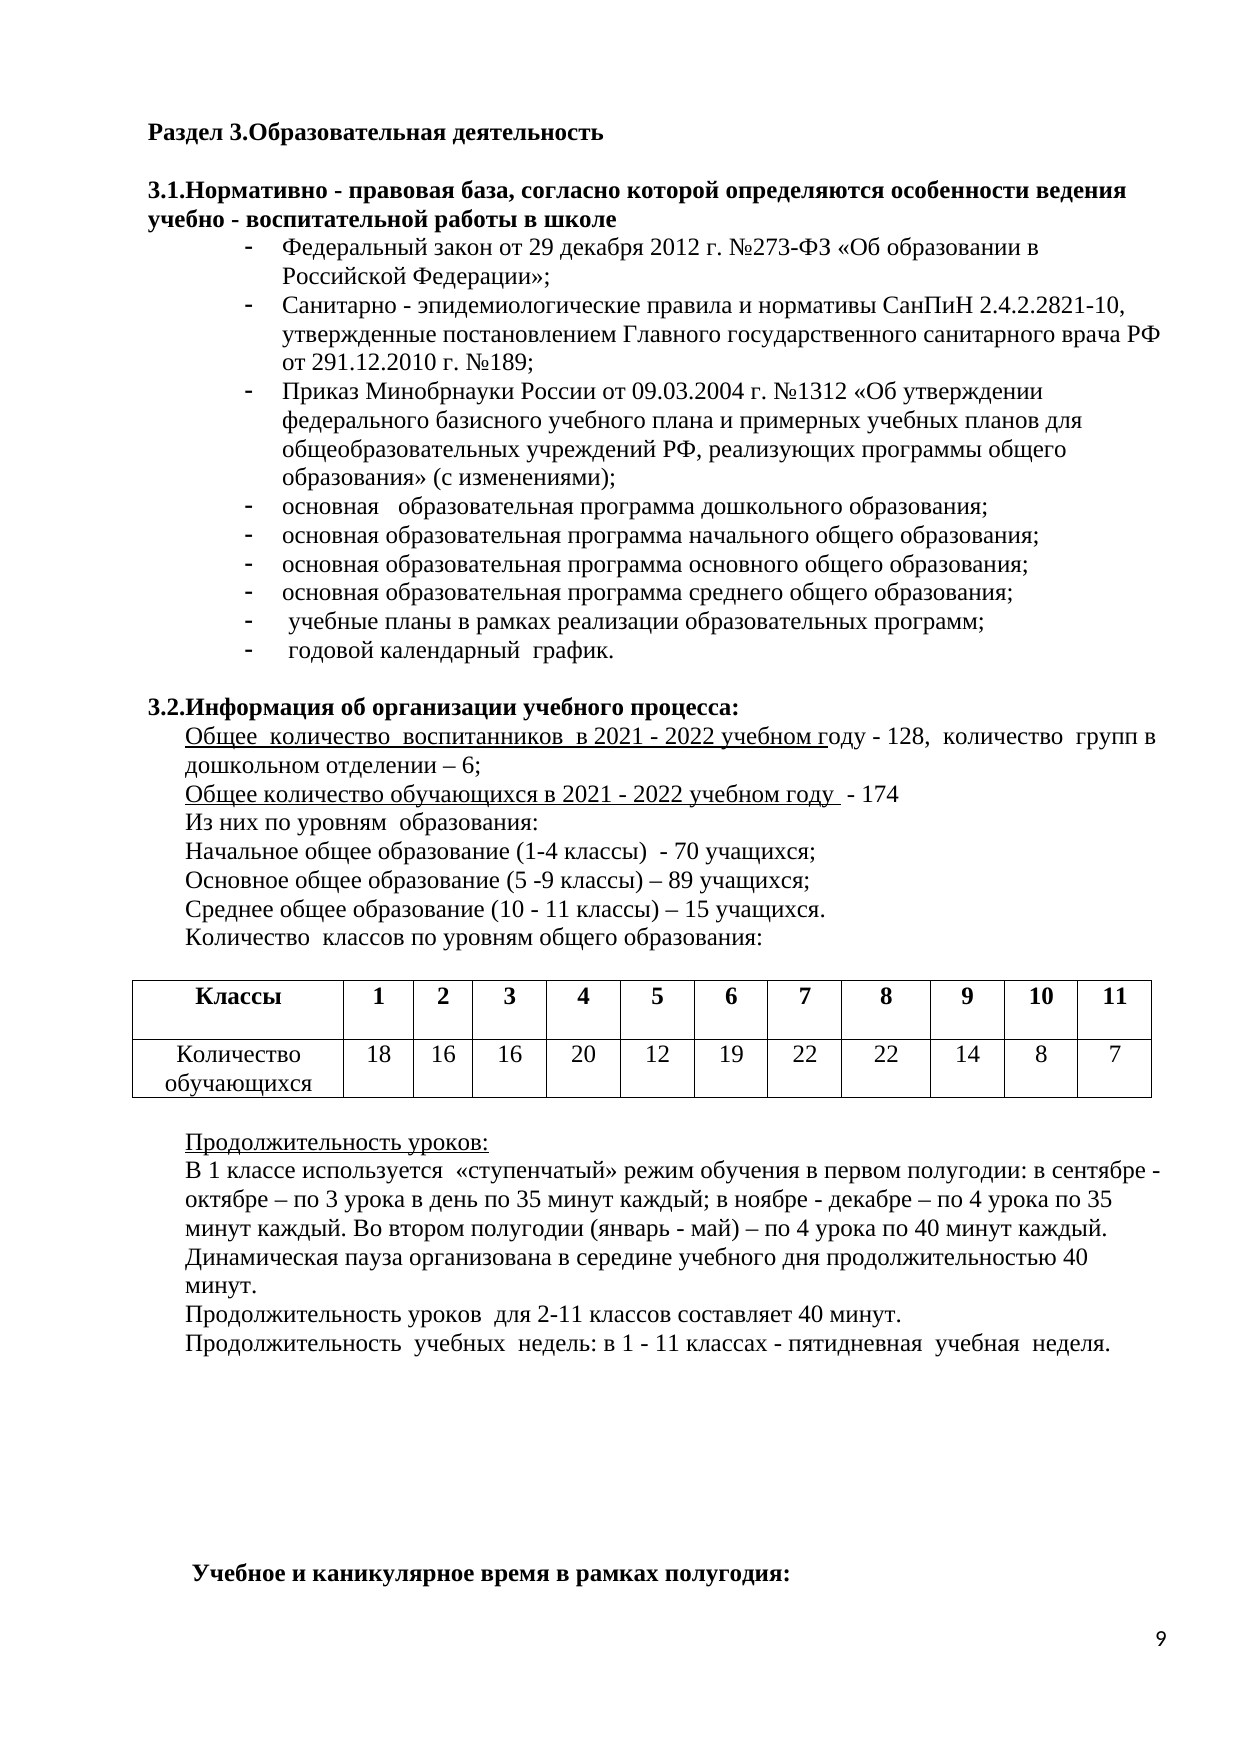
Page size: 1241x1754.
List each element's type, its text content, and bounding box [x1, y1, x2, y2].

list Федеральный закон от 29 декабря 2012 г. №273-ФЗ «Об образовании в Российской Федерации»; [244, 232, 1167, 290]
table_cell 18 [344, 1040, 413, 1097]
list Продолжительность уроков для 2-11 классов составляет 40 минут. [185, 1299, 1167, 1328]
table_cell 16 [473, 1040, 546, 1097]
table_header 9 [931, 981, 1004, 1038]
text Учебное и каникулярное время в рамках полугодия: [185, 1558, 1167, 1587]
text Среднее общее образование (10 - 11 классы) – 15 учащихся. [185, 894, 1167, 922]
table_cell 16 [414, 1040, 472, 1097]
table_header Классы [133, 981, 343, 1038]
text Основное общее образование (5 -9 классы) – 89 учащихся; [185, 865, 1167, 894]
text Общее количество обучающихся в 2021 - 2022 учебном году - 174 [185, 779, 1167, 807]
table_header 3 [473, 981, 546, 1038]
list учебные планы в рамках реализации образовательных программ; [244, 606, 1167, 635]
table_header 8 [842, 981, 930, 1038]
table_header 5 [621, 981, 694, 1038]
table_header 11 [1078, 981, 1151, 1038]
table_cell 8 [1005, 1040, 1077, 1097]
list В 1 классе используется «ступенчатый» режим обучения в первом полугодии: в сентябре -октябре – по 3 урока в день по 35 минут каждый; в ноябре - декабре – по 4 урока по 35 минут каждый. Во втором полугодии (январь - май) – по 4 урока по 40 минут каждый. Динамическая пауза организована в середине учебного дня продолжительностью 40 минут. [185, 1156, 1167, 1299]
text 3.2.Информация об организации учебного процесса: [148, 692, 1167, 721]
table_cell Количество обучающихся [133, 1040, 343, 1097]
list Продолжительность уроков: [185, 1127, 1167, 1156]
text Раздел 3.Образовательная деятельность [148, 117, 1167, 146]
table_cell 22 [842, 1040, 930, 1097]
list годовой календарный график. [244, 635, 1167, 664]
list основная образовательная программа дошкольного образования; [244, 491, 1167, 520]
table_header 2 [414, 981, 472, 1038]
text Продолжительность учебных недель: в 1 - 11 классах - пятидневная учебная неделя. [185, 1328, 1167, 1357]
table_cell 19 [695, 1040, 767, 1097]
table_cell 20 [547, 1040, 620, 1097]
text 3.1.Нормативно - правовая база, согласно которой определяются особенности ведения учебно - воспитательной работы в школе [148, 175, 1167, 232]
table_header 10 [1005, 981, 1077, 1038]
text Из них по уровням образования: [185, 807, 1167, 836]
list Приказ Минобрнауки России от 09.03.2004 г. №1312 «Об утверждении федерального базисного учебного плана и примерных учебных планов для общеобразовательных учреждений РФ, реализующих программы общего образования» (с изменениями); [244, 376, 1167, 491]
table_cell 22 [768, 1040, 841, 1097]
table_header 6 [695, 981, 767, 1038]
table_header 1 [344, 981, 413, 1038]
table_header 4 [547, 981, 620, 1038]
list основная образовательная программа основного общего образования; [244, 549, 1167, 577]
list основная образовательная программа среднего общего образования; [244, 577, 1167, 606]
text Начальное общее образование (1-4 классы) - 70 учащихся; [185, 836, 1167, 865]
text Количество классов по уровням общего образования: [185, 922, 1167, 951]
table_header 7 [768, 981, 841, 1038]
text Общее количество воспитанников в 2021 - 2022 учебном году - 128, количество групп в дошкольном отделении – 6; [185, 721, 1167, 779]
table_cell 12 [621, 1040, 694, 1097]
table_cell 14 [931, 1040, 1004, 1097]
table_cell 7 [1078, 1040, 1151, 1097]
list основная образовательная программа начального общего образования; [244, 520, 1167, 549]
list Санитарно - эпидемиологические правила и нормативы СанПиН 2.4.2.2821-10, утвержденные постановлением Главного государственного санитарного врача РФ от 291.12.2010 г. №189; [244, 290, 1167, 376]
